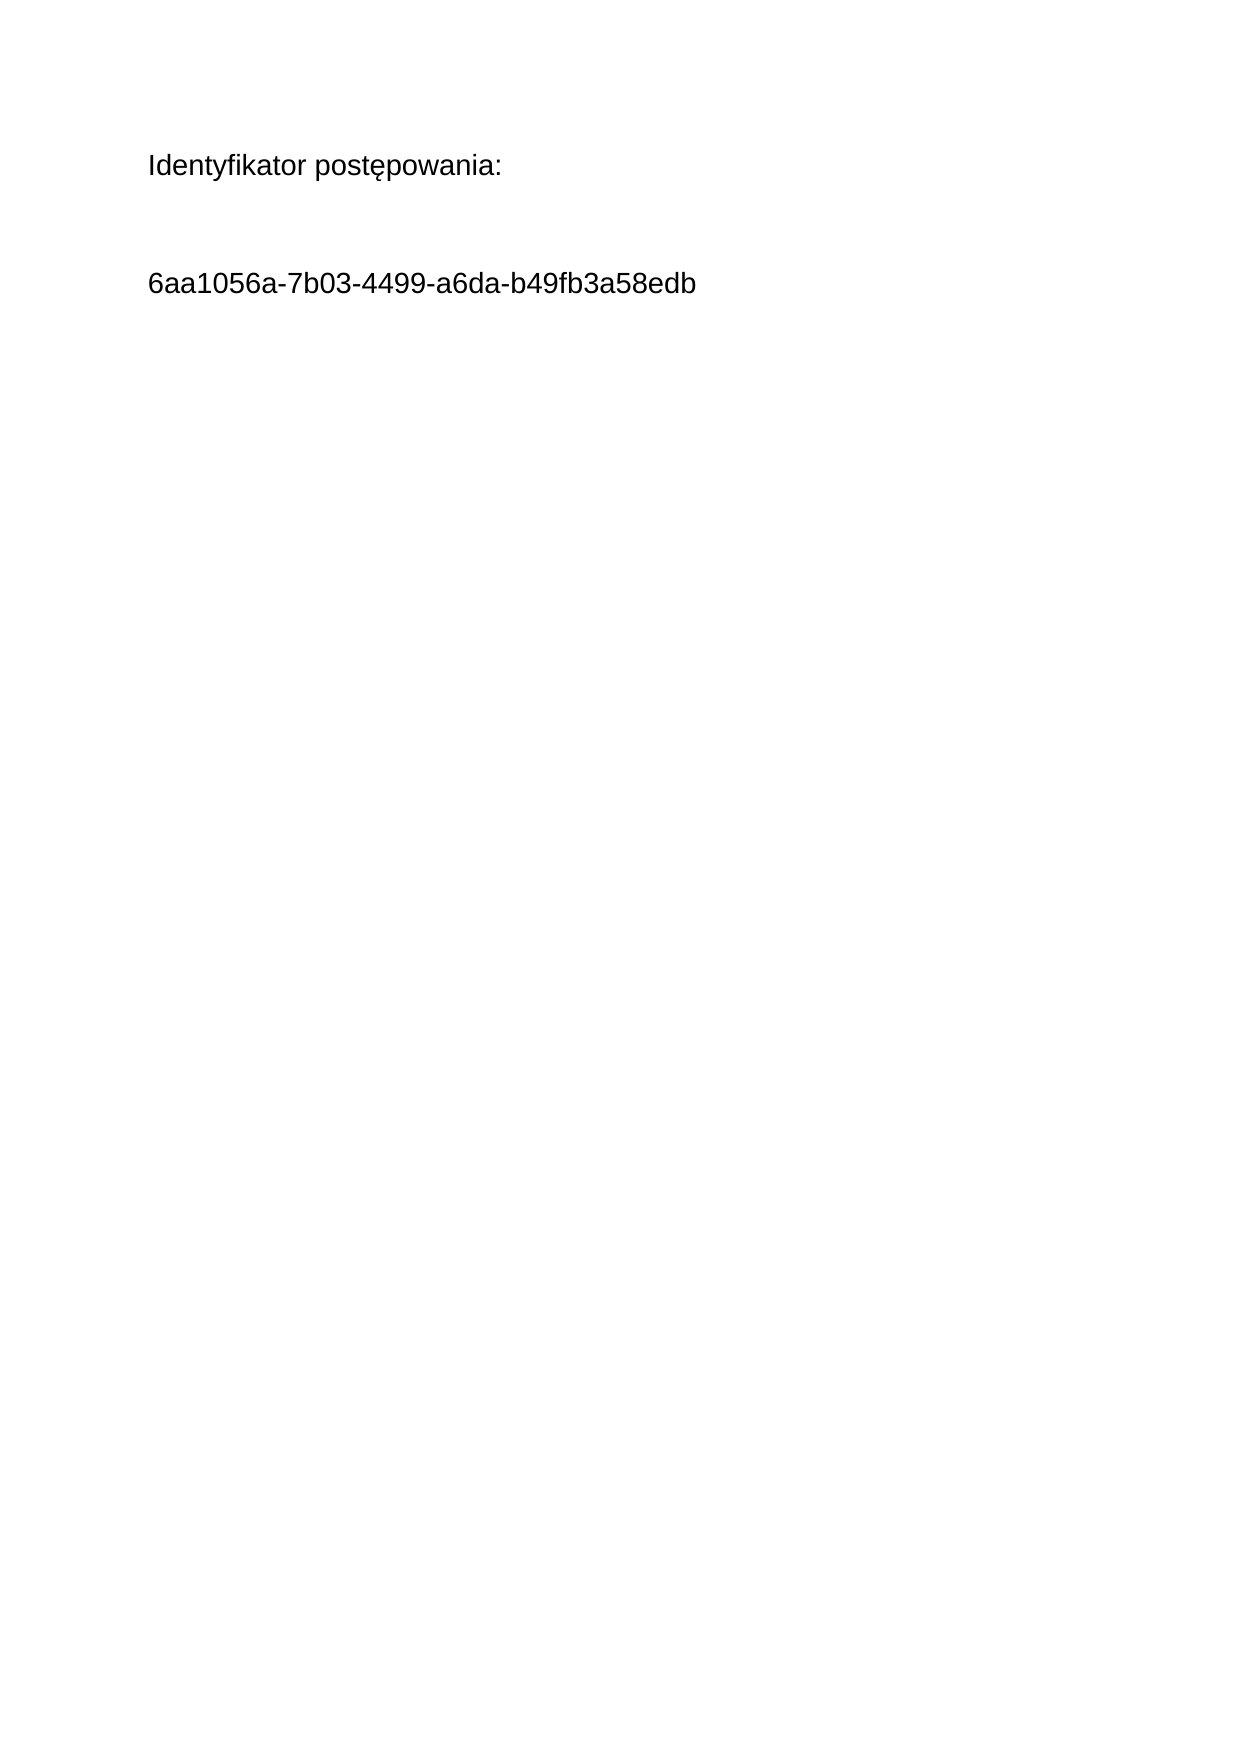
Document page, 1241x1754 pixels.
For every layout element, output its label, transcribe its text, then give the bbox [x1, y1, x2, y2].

text Identyfikator postępowania: [148, 148, 1093, 181]
text 6aa1056a-7b03-4499-a6da-b49fb3a58edb [148, 266, 1093, 300]
